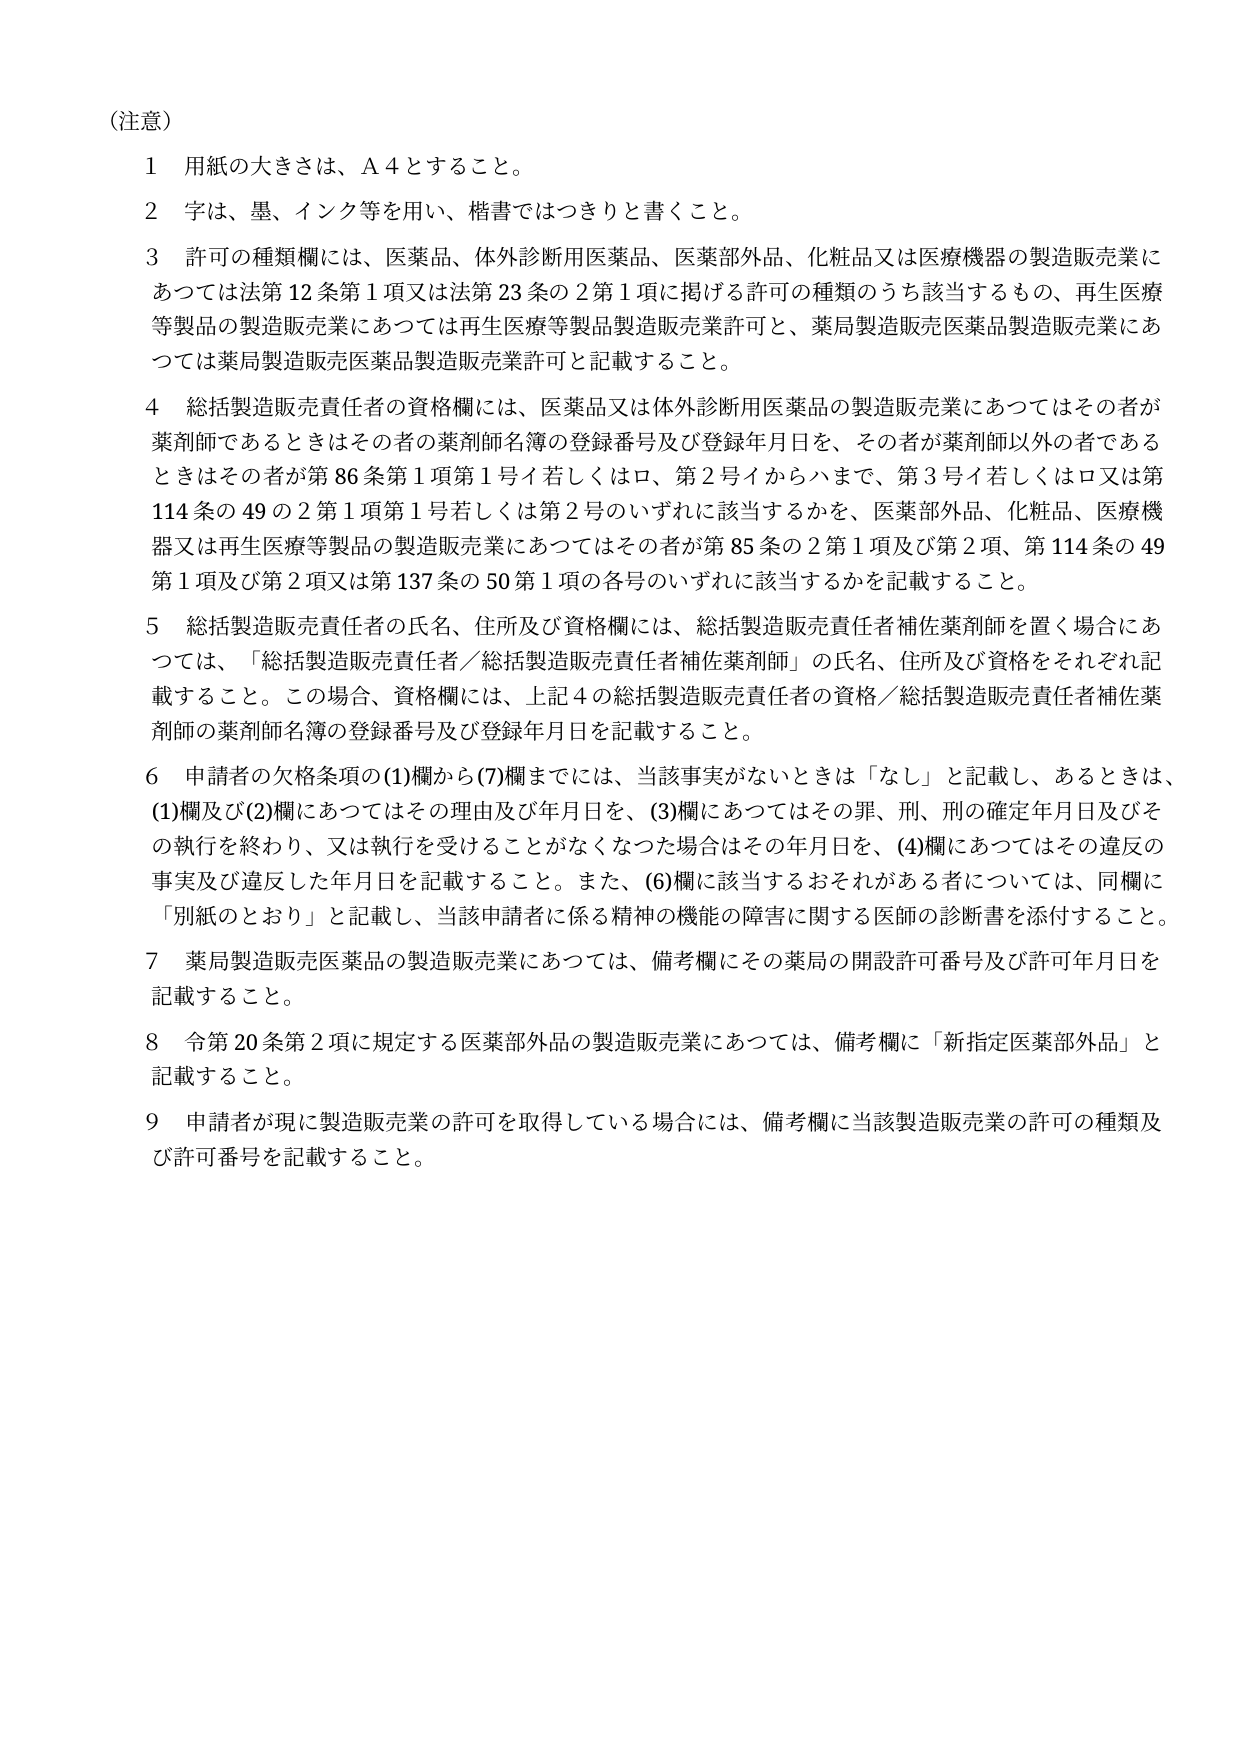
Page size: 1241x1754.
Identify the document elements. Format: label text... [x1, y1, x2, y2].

text ２ 字は、墨、インク等を用い、楷書ではつきりと書くこと。 [75, 193, 1165, 228]
text ５ 総括製造販売責任者の氏名、住所及び資格欄には、総括製造販売責任者補佐薬剤師を置く場合にあつては、「総括製造販売責任者／総括製造販売責任者補佐薬剤師」の氏名、住所及び資格をそれぞれ記載すること。この場合、資格欄には、上記４の総括製造販売責任者の資格／総括製造販売責任者補佐薬剤師の薬剤師名簿の登録番号及び登録年月日を記載すること。 [75, 608, 1165, 747]
text （注意） [75, 102, 1165, 137]
text ４ 総括製造販売責任者の資格欄には、医薬品又は体外診断用医薬品の製造販売業にあつてはその者が薬剤師であるときはその者の薬剤師名簿の登録番号及び登録年月日を、その者が薬剤師以外の者であるときはその者が第86条第１項第１号イ若しくはロ、第２号イからハまで、第３号イ若しくはロ又は第114条の49の２第１項第１号若しくは第２号のいずれに該当するかを、医薬部外品、化粧品、医療機器又は再生医療等製品の製造販売業にあつてはその者が第85条の２第１項及び第２項、第114条の49第１項及び第２項又は第137条の50第１項の各号のいずれに該当するかを記載すること。 [75, 388, 1165, 597]
text １ 用紙の大きさは、Ａ４とすること。 [75, 147, 1165, 182]
text ８ 令第20条第２項に規定する医薬部外品の製造販売業にあつては、備考欄に「新指定医薬部外品」と記載すること。 [75, 1023, 1165, 1093]
text ３ 許可の種類欄には、医薬品、体外診断用医薬品、医薬部外品、化粧品又は医療機器の製造販売業にあつては法第12条第１項又は法第23条の２第１項に掲げる許可の種類のうち該当するもの、再生医療等製品の製造販売業にあつては再生医療等製品製造販売業許可と、薬局製造販売医薬品製造販売業にあつては薬局製造販売医薬品製造販売業許可と記載すること。 [75, 238, 1165, 378]
text ９ 申請者が現に製造販売業の許可を取得している場合には、備考欄に当該製造販売業の許可の種類及び許可番号を記載すること。 [75, 1103, 1165, 1173]
text ７ 薬局製造販売医薬品の製造販売業にあつては、備考欄にその薬局の開設許可番号及び許可年月日を記載すること。 [75, 943, 1165, 1013]
text ６ 申請者の欠格条項の(1)欄から(7)欄までには、当該事実がないときは「なし」と記載し、あるときは、(1)欄及び(2)欄にあつてはその理由及び年月日を、(3)欄にあつてはその罪、刑、刑の確定年月日及びその執行を終わり、又は執行を受けることがなくなつた場合はその年月日を、(4)欄にあつてはその違反の事実及び違反した年月日を記載すること。また、(6)欄に該当するおそれがある者については、同欄に「別紙のとおり」と記載し、当該申請者に係る精神の機能の障害に関する医師の診断書を添付すること。 [75, 758, 1165, 932]
